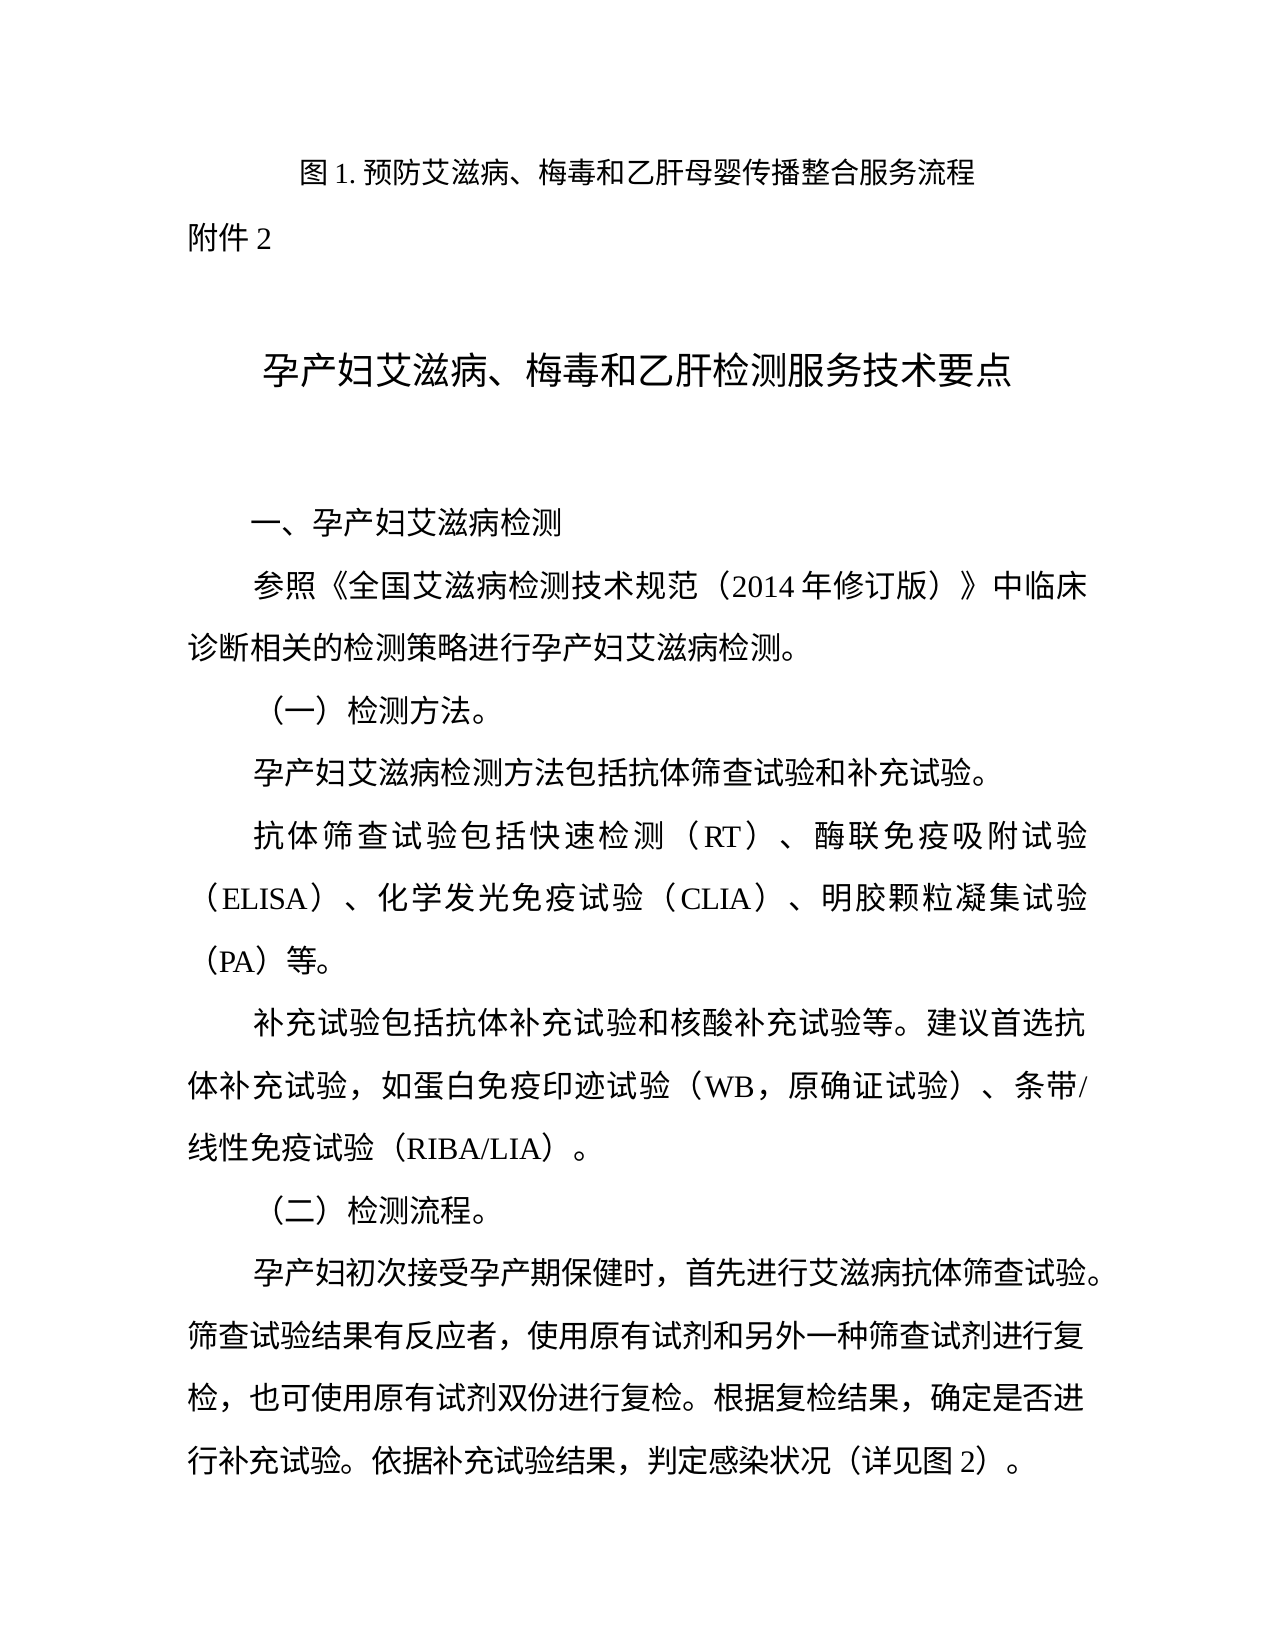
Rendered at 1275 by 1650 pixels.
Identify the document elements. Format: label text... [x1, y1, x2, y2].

text 图1. 预防艾滋病、梅毒和乙肝母婴传播整合服务流程 [187, 150, 1087, 192]
text 参照《全国艾滋病检测技术规范（2014年修订版）》中临床诊断相关的检测策略进行孕产妇艾滋病检测。 [187, 547, 1087, 672]
text 孕产妇艾滋病、梅毒和乙肝检测服务技术要点 [187, 341, 1087, 395]
text 补充试验包括抗体补充试验和核酸补充试验等。建议首选抗体补充试验，如蛋白免疫印迹试验（WB，原确证试验）、条带/线性免疫试验（RIBA/LIA）。 [187, 984, 1087, 1172]
text 一、孕产妇艾滋病检测 [187, 484, 1087, 547]
text 附件2 [187, 213, 1087, 259]
text （二）检测流程。 [187, 1172, 1087, 1234]
text （一）检测方法。 [187, 672, 1087, 734]
text 孕产妇艾滋病检测方法包括抗体筛查试验和补充试验。 [187, 734, 1087, 797]
text 孕产妇初次接受孕产期保健时，首先进行艾滋病抗体筛查试验。筛查试验结果有反应者，使用原有试剂和另外一种筛查试剂进行复检，也可使用原有试剂双份进行复检。根据复检结果，确定是否进行补充试验。依据补充试验结果，判定感染状况（详见图2）。 [187, 1234, 1087, 1484]
text 抗体筛查试验包括快速检测（RT）、酶联免疫吸附试验（ELISA）、化学发光免疫试验（CLIA）、明胶颗粒凝集试验（PA）等。 [187, 797, 1087, 984]
